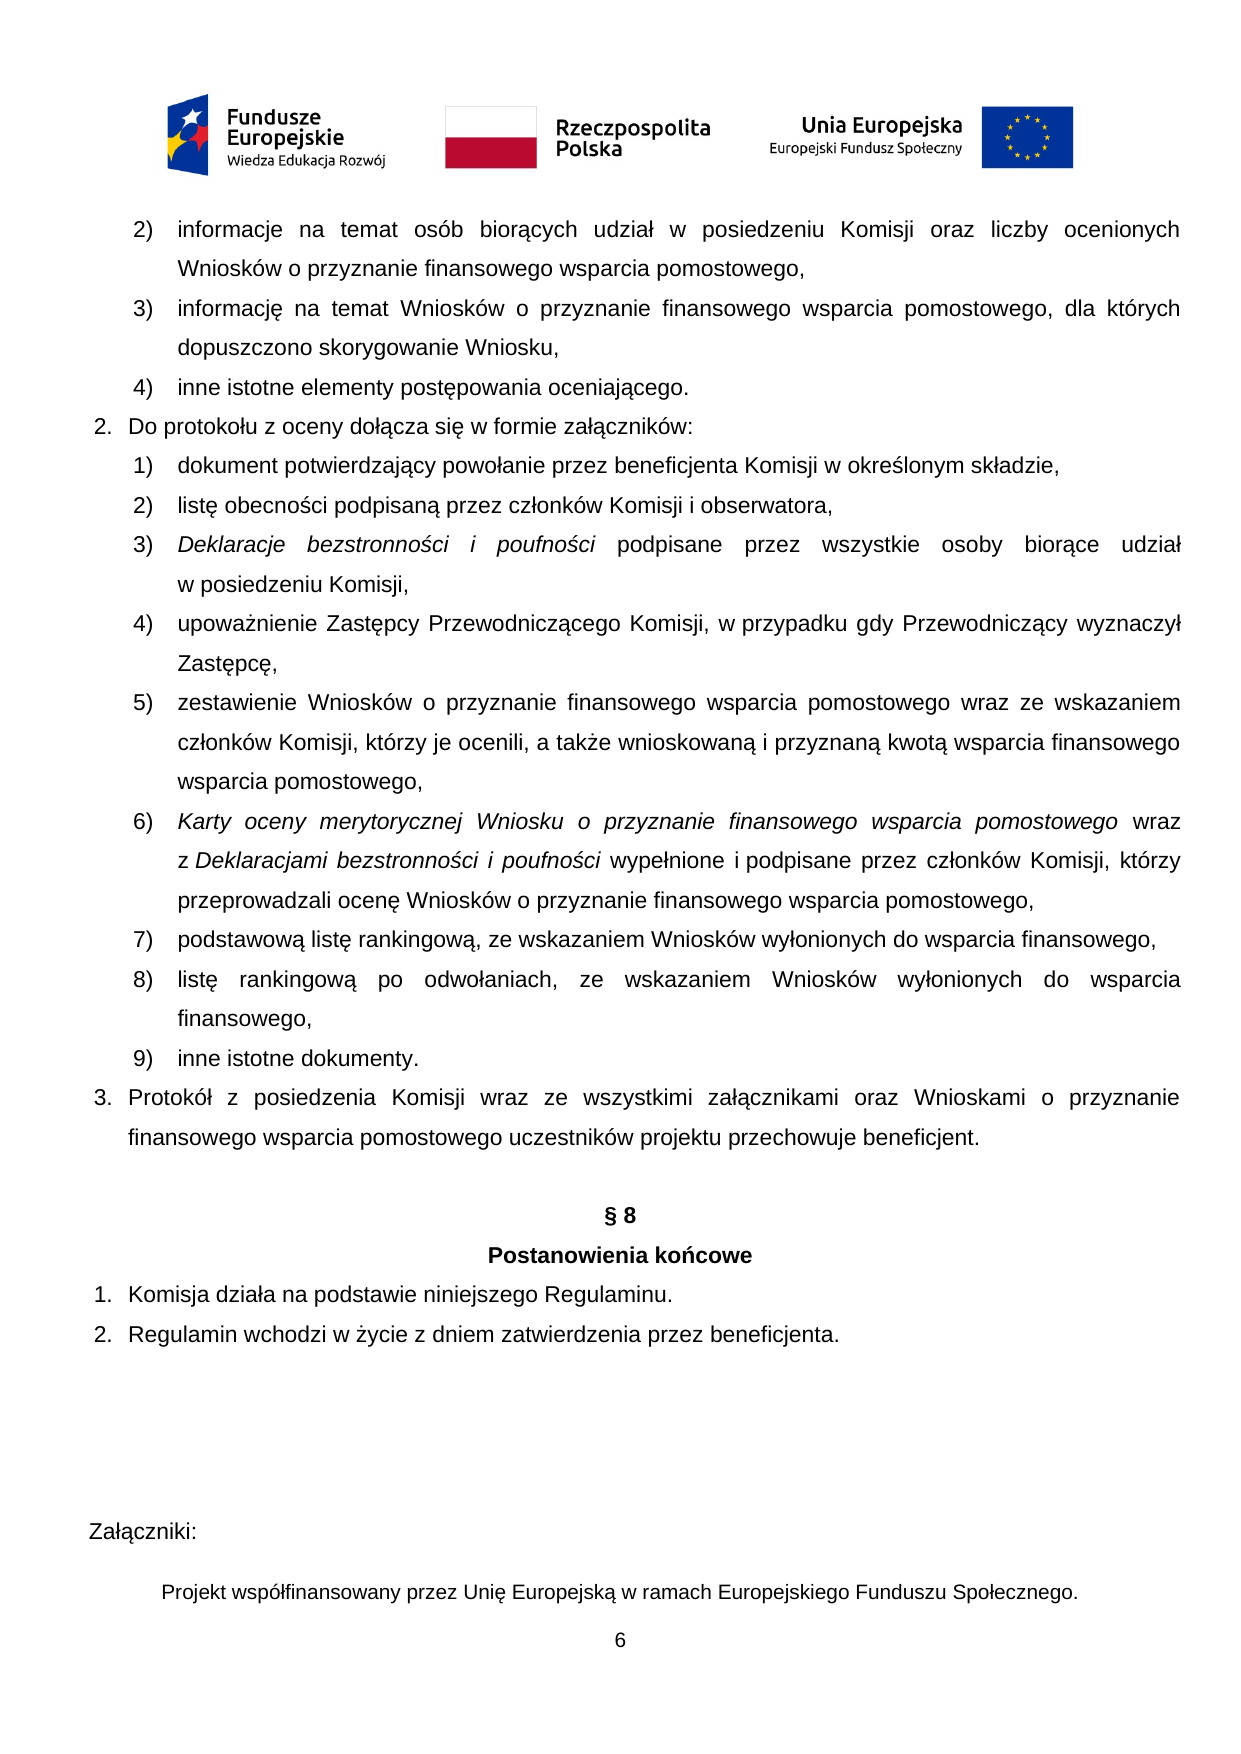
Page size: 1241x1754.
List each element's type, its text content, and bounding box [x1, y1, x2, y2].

list zestawienie Wniosków o przyznanie finansowego wsparcia pomostowego wraz ze wskazaniem członków Komisji, którzy je ocenili, a także wnioskowaną i przyznaną kwotą wsparcia finansowego wsparcia pomostowego, [133, 689, 1181, 794]
list listę obecności podpisaną przez członków Komisji i obserwatora, [133, 492, 1181, 518]
list informacje na temat osób biorących udział w posiedzeniu Komisji oraz liczby ocenionych Wniosków o przyznanie finansowego wsparcia pomostowego, [133, 216, 1181, 281]
text Postanowienia końcowe [59, 1242, 1181, 1268]
text § 8 [59, 1202, 1181, 1229]
list Regulamin wchodzi w życie z dniem zatwierdzenia przez beneficjenta. [93, 1321, 1181, 1347]
list Karty oceny merytorycznej Wniosku o przyznanie finansowego wsparcia pomostowego wraz z Deklaracjami bezstronności i poufności wypełnione i podpisane przez członków Komisji, którzy przeprowadzali ocenę Wniosków o przyznanie finansowego wsparcia pomostowego, [133, 808, 1181, 913]
list Do protokołu z oceny dołącza się w formie załączników: [93, 413, 1181, 439]
list upoważnienie Zastępcy Przewodniczącego Komisji, w przypadku gdy Przewodniczący wyznaczył Zastępcę, [133, 610, 1181, 676]
list listę rankingową po odwołaniach, ze wskazaniem Wniosków wyłonionych do wsparcia finansowego, [133, 966, 1181, 1031]
list informację na temat Wniosków o przyznanie finansowego wsparcia pomostowego, dla których dopuszczono skorygowanie Wniosku, [133, 294, 1181, 360]
picture [147, 73, 1093, 196]
list Deklaracje bezstronności i poufności podpisane przez wszystkie osoby biorące udział w posiedzeniu Komisji, [133, 531, 1181, 597]
list inne istotne elementy postępowania oceniającego. [133, 373, 1181, 400]
text Załączniki: [59, 1518, 1181, 1545]
list podstawową listę rankingową, ze wskazaniem Wniosków wyłonionych do wsparcia finansowego, [133, 926, 1181, 952]
list Protokół z posiedzenia Komisji wraz ze wszystkimi załącznikami oraz Wnioskami o przyznanie finansowego wsparcia pomostowego uczestników projektu przechowuje beneficjent. [93, 1084, 1181, 1150]
list inne istotne dokumenty. [133, 1044, 1181, 1071]
list Komisja działa na podstawie niniejszego Regulaminu. [93, 1281, 1181, 1308]
list dokument potwierdzający powołanie przez beneficjenta Komisji w określonym składzie, [133, 452, 1181, 479]
